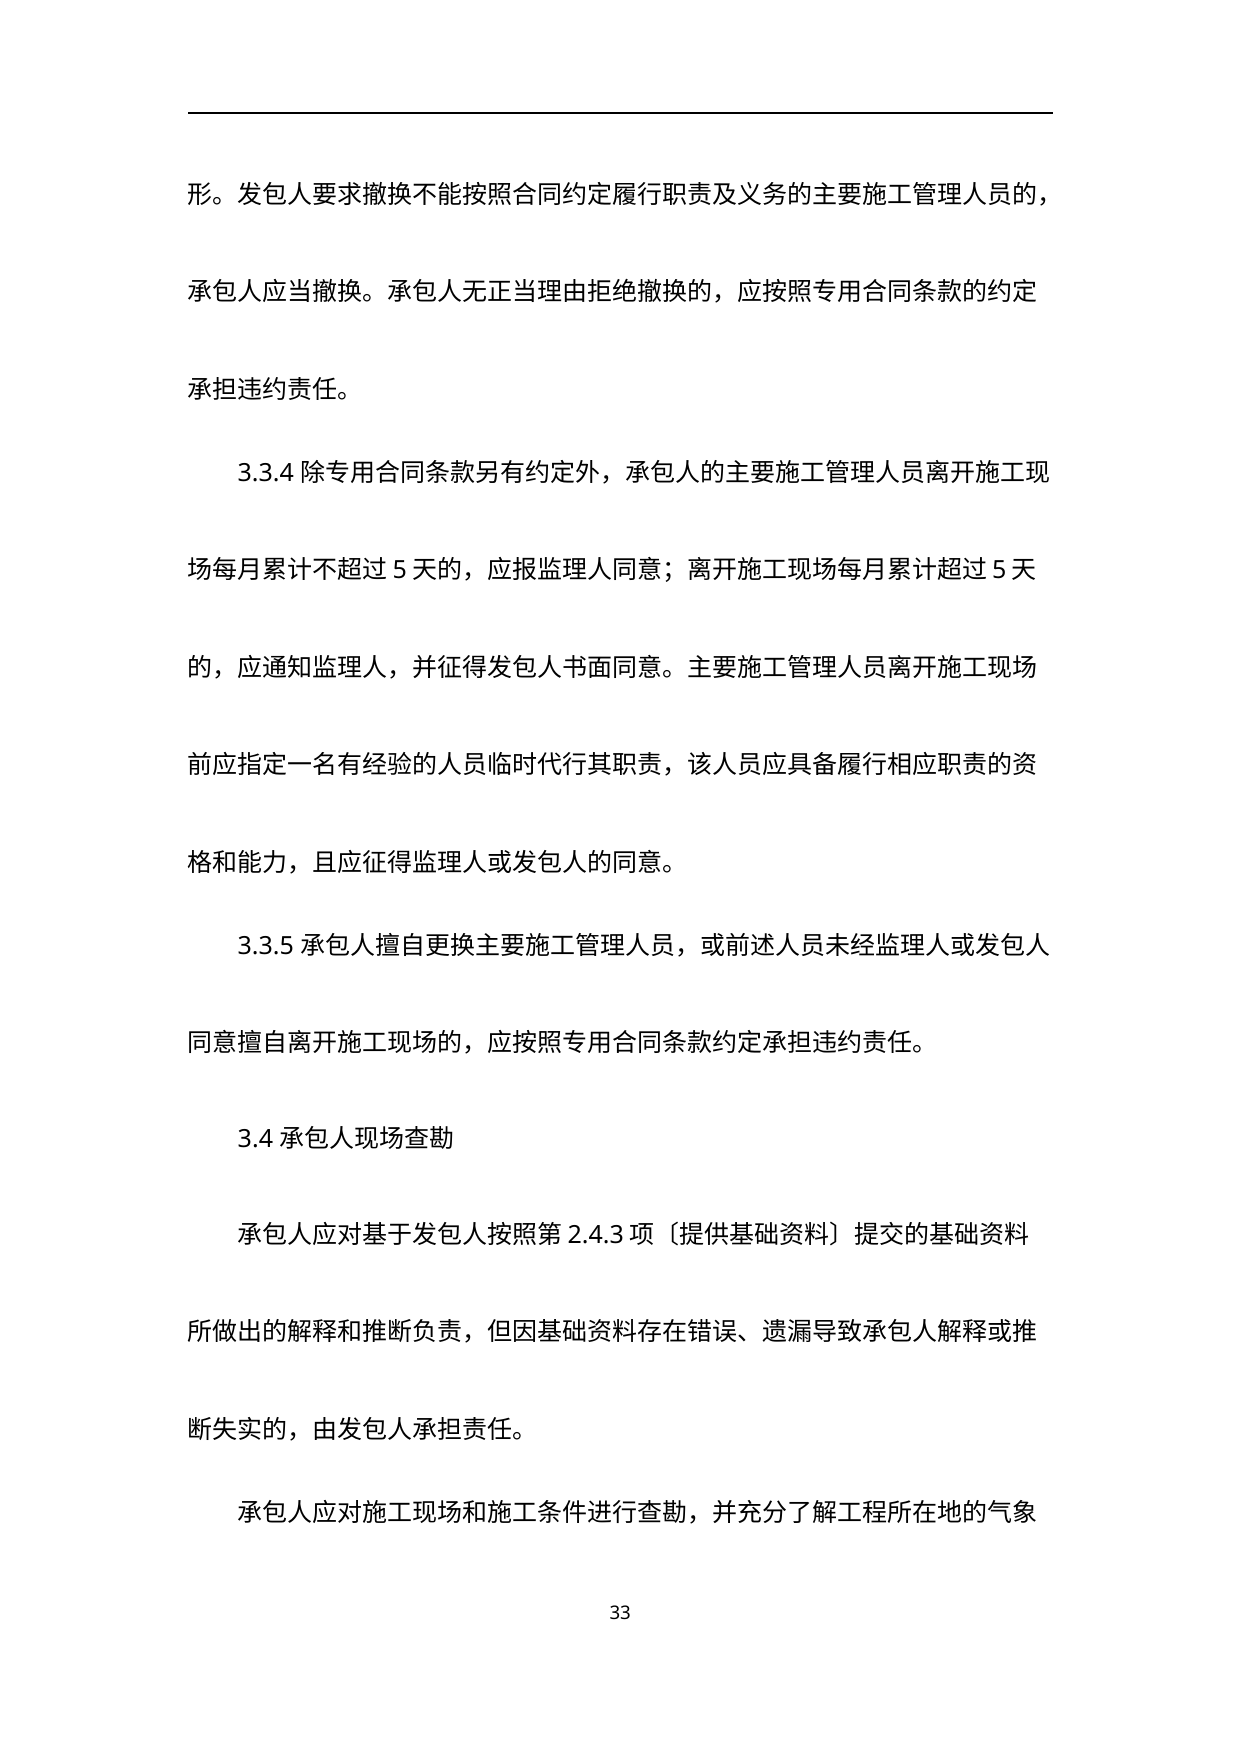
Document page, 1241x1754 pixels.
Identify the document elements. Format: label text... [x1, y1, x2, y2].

text 3.3.4 除专用合同条款另有约定外，承包人的主要施工管理人员离开施工现场每月累计不超过5天的，应报监理人同意；离开施工现场每月累计超过5天的，应通知监理人，并征得发包人书面同意。主要施工管理人员离开施工现场前应指定一名有经验的人员临时代行其职责，该人员应具备履行相应职责的资格和能力，且应征得监理人或发包人的同意。 [187, 438, 1053, 893]
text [187, 160, 1053, 420]
text 承包人应对基于发包人按照第2.4.3项〔提供基础资料〕提交的基础资料所做出的解释和推断负责，但因基础资料存在错误、遗漏导致承包人解释或推断失实的，由发包人承担责任。 [187, 1200, 1053, 1460]
text 3.3.5 承包人擅自更换主要施工管理人员，或前述人员未经监理人或发包人同意擅自离开施工现场的，应按照专用合同条款约定承担违约责任。 [187, 911, 1053, 1073]
subtitle 3.4 承包人现场查勘 [187, 1104, 1053, 1169]
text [187, 1478, 1053, 1543]
